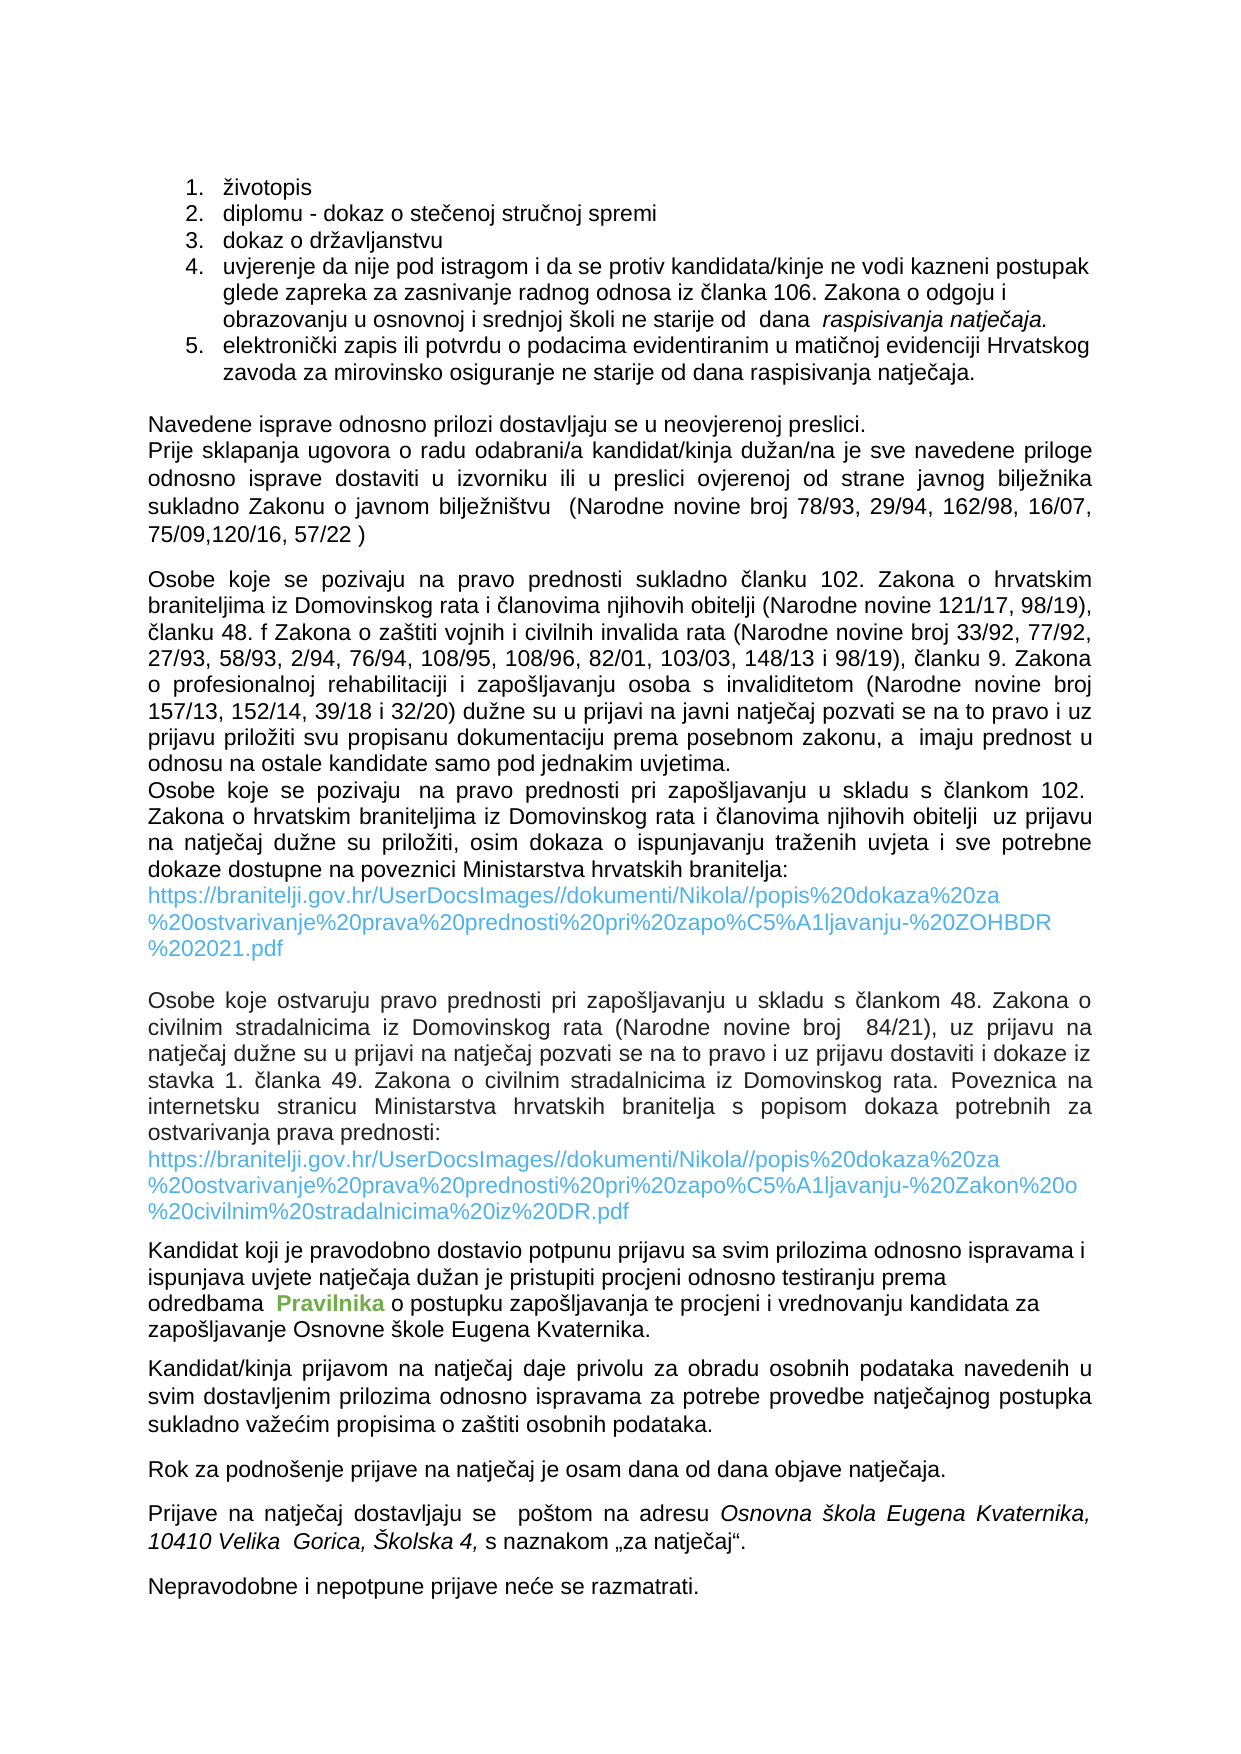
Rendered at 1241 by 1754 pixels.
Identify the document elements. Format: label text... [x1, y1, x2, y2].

text Navedene isprave odnosno prilozi dostavljaju se u neovjerenoj preslici. [148, 411, 1093, 437]
list uvjerenje da nije pod istragom i da se protiv kandidata/kinje ne vodi kazneni postupak glede zapreka za zasnivanje radnog odnosa iz članka 106. Zakona o odgoju i obrazovanju u osnovnoj i srednjoj školi ne starije od dana raspisivanja natječaja. [185, 253, 1093, 332]
list životopis [185, 174, 1093, 200]
text https://branitelji.gov.hr/UserDocsImages//dokumenti/Nikola//popis%20dokaza%20za%20ostvarivanje%20prava%20prednosti%20pri%20zapo%C5%A1ljavanju-%20ZOHBDR%202021.pdf [148, 882, 1093, 961]
text Kandidat/kinja prijavom na natječaj daje privolu za obradu osobnih podataka navedenih u svim dostavljenim prilozima odnosno ispravama za potrebe provedbe natječajnog postupka sukladno važećim propisima o zaštiti osobnih podataka. [148, 1355, 1093, 1437]
text Osobe koje se pozivaju na pravo prednosti pri zapošljavanju u skladu s člankom 102. Zakona o hrvatskim braniteljima iz Domovinskog rata i članovima njihovih obitelji uz prijavu na natječaj dužne su priložiti, osim dokaza o ispunjavanju traženih uvjeta i sve potrebne dokaze dostupne na poveznici Ministarstva hrvatskih branitelja: [148, 777, 1093, 882]
list elektronički zapis ili potvrdu o podacima evidentiranim u matičnoj evidenciji Hrvatskog zavoda za mirovinsko osiguranje ne starije od dana raspisivanja natječaja. [185, 332, 1093, 385]
text Prije sklapanja ugovora o radu odabrani/a kandidat/kinja dužan/na je sve navedene priloge odnosno isprave dostaviti u izvorniku ili u preslici ovjerenoj od strane javnog bilježnika sukladno Zakonu o javnom bilježništvu (Narodne novine broj 78/93, 29/94, 162/98, 16/07, 75/09,120/16, 57/22 ) [148, 437, 1093, 548]
list diplomu - dokaz o stečenoj stručnoj spremi [185, 200, 1093, 227]
text Osobe koje se pozivaju na pravo prednosti sukladno članku 102. Zakona o hrvatskim braniteljima iz Domovinskog rata i članovima njihovih obitelji (Narodne novine 121/17, 98/19), članku 48. f Zakona o zaštiti vojnih i civilnih invalida rata (Narodne novine broj 33/92, 77/92, 27/93, 58/93, 2/94, 76/94, 108/95, 108/96, 82/01, 103/03, 148/13 i 98/19), članku 9. Zakona o profesionalnoj rehabilitaciji i zapošljavanju osoba s invaliditetom (Narodne novine broj 157/13, 152/14, 39/18 i 32/20) dužne su u prijavi na javni natječaj pozvati se na to pravo i uz prijavu priložiti svu propisanu dokumentaciju prema posebnom zakonu, a imaju prednost u odnosu na ostale kandidate samo pod jednakim uvjetima. [148, 566, 1093, 777]
text Rok za podnošenje prijave na natječaj je osam dana od dana objave natječaja. [148, 1456, 1093, 1482]
text Osobe koje ostvaruju pravo prednosti pri zapošljavanju u skladu s člankom 48. Zakona o civilnim stradalnicima iz Domovinskog rata (Narodne novine broj 84/21), uz prijavu na natječaj dužne su u prijavi na natječaj pozvati se na to pravo i uz prijavu dostaviti i dokaze iz stavka 1. članka 49. Zakona o civilnim stradalnicima iz Domovinskog rata. Poveznica na internetsku stranicu Ministarstva hrvatskih branitelja s popisom dokaza potrebnih za ostvarivanja prava prednosti: [148, 987, 1093, 1146]
list dokaz o državljanstvu [185, 227, 1093, 253]
text Kandidat koji je pravodobno dostavio potpunu prijavu sa svim prilozima odnosno ispravama i ispunjava uvjete natječaja dužan je pristupiti procjeni odnosno testiranju prema odredbama Pravilnika o postupku zapošljavanja te procjeni i vrednovanju kandidata za zapošljavanje Osnovne škole Eugena Kvaternika. [148, 1237, 1093, 1343]
text Prijave na natječaj dostavljaju se poštom na adresu Osnovna škola Eugena Kvaternika, 10410 Velika Gorica, Školska 4, s naznakom „za natječaj“. [148, 1500, 1093, 1554]
text Nepravodobne i nepotpune prijave neće se razmatrati. [148, 1573, 1093, 1599]
text https://branitelji.gov.hr/UserDocsImages//dokumenti/Nikola//popis%20dokaza%20za%20ostvarivanje%20prava%20prednosti%20pri%20zapo%C5%A1ljavanju-%20Zakon%20o%20civilnim%20stradalnicima%20iz%20DR.pdf [148, 1146, 1093, 1225]
